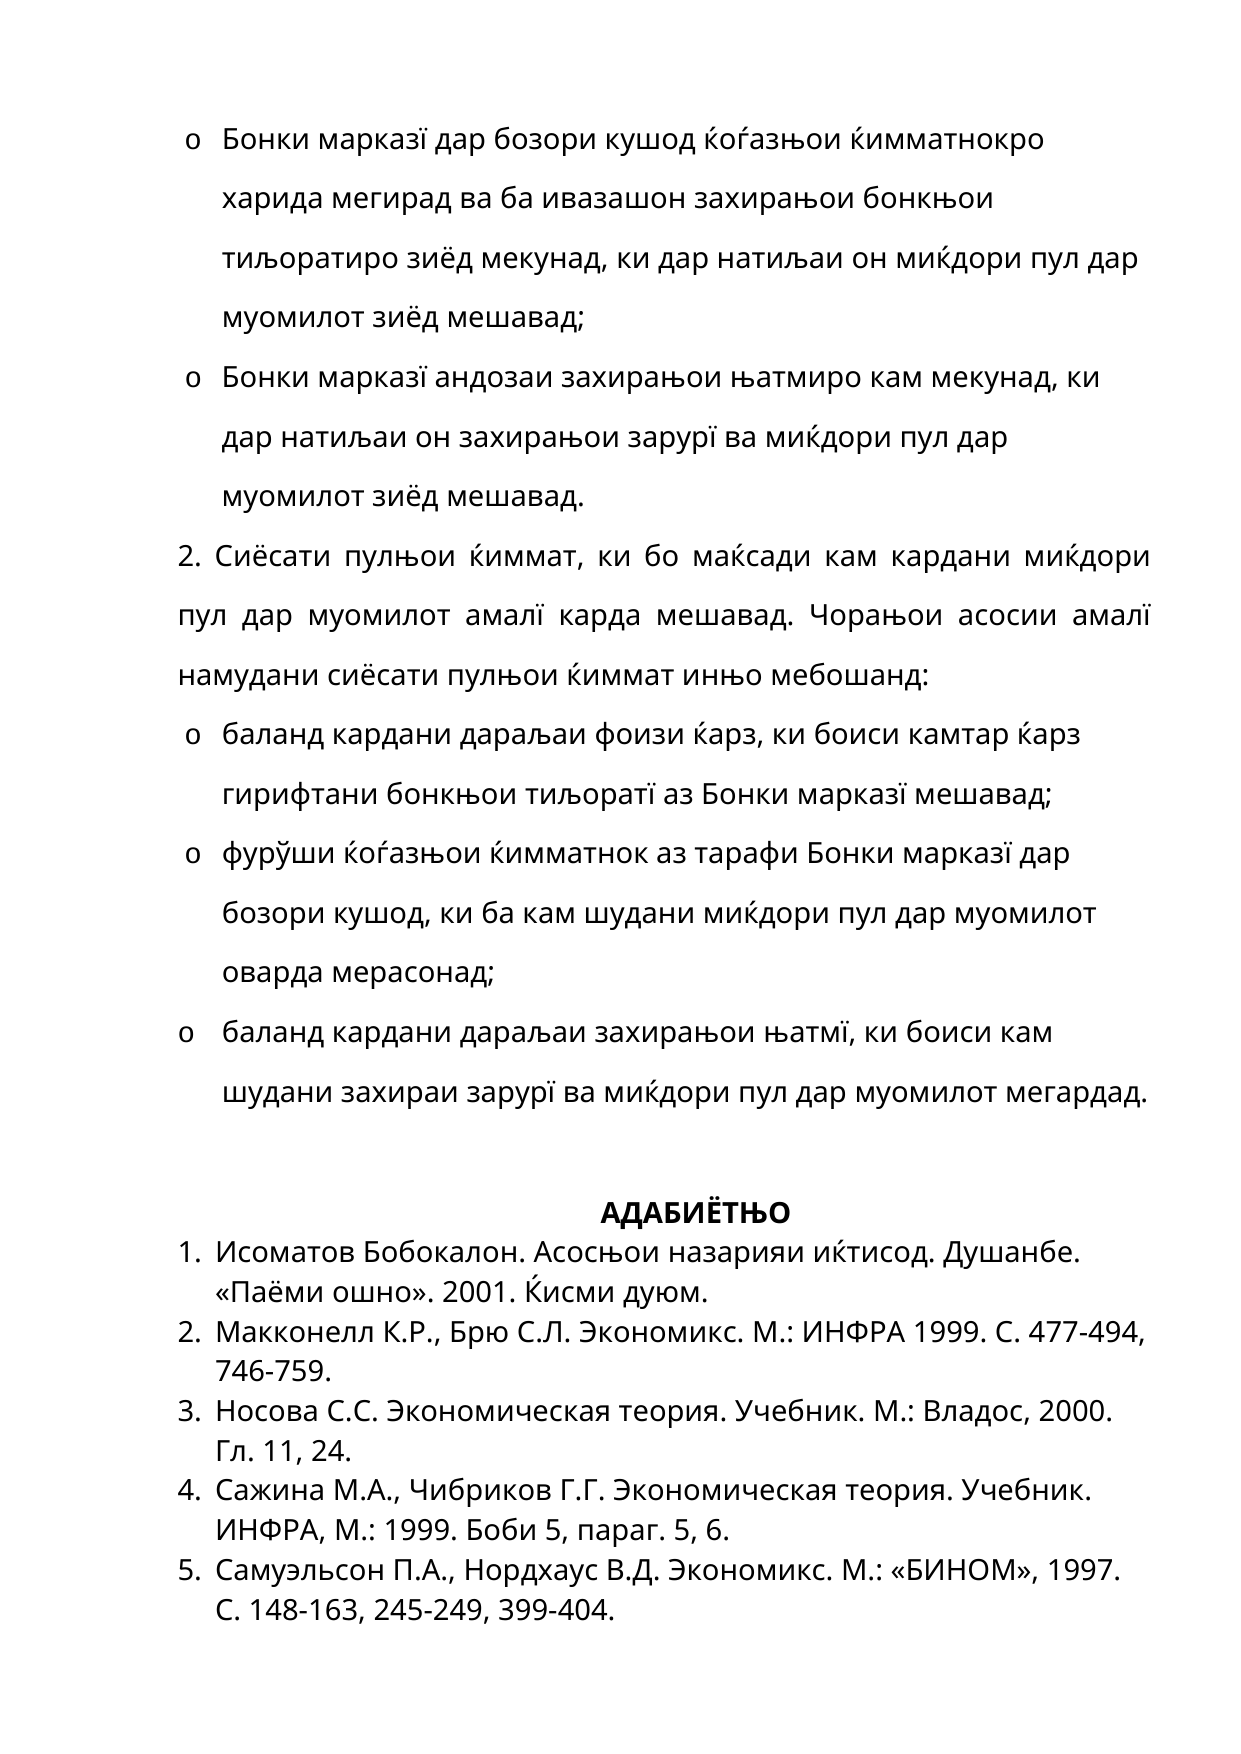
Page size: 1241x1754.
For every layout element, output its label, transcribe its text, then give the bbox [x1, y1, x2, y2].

list Бонки марказї дар бозори кушод ќоѓазњои ќимматнокро харида мегирад ва ба ивазашон захирањои бонкњои тиљоратиро зиёд мекунад, ки дар натиљаи он миќдори пул дар муомилот зиёд мешавад; [184, 118, 1152, 336]
list Исоматов Бобокалон. Асосњои назарияи иќтисод. Душанбе. «Паёми ошно». 2001. Ќисми дуюм. [177, 1232, 1152, 1311]
list Сажина М.А., Чибриков Г.Г. Экономическая теория. Учебник. ИНФРА, М.: 1999. Боби 5, параг. 5, 6. [177, 1470, 1152, 1549]
list Самуэльсон П.А., Нордхаус В.Д. Экономикс. М.: «БИНОМ», 1997. С. 148-163, 245-249, 399-404. [177, 1549, 1152, 1628]
list баланд кардани дараљаи фоизи ќарз, ки боиси камтар ќарз гирифтани бонкњои тиљоратї аз Бонки марказї мешавад; [184, 713, 1152, 813]
list Носова С.С. Экономическая теория. Учебник. М.: Владос, 2000. Гл. 11, 24. [177, 1390, 1152, 1470]
list Бонки марказї андозаи захирањои њатмиро кам мекунад, ки дар натиљаи он захирањои зарурї ва миќдори пул дар муомилот зиёд мешавад. [184, 356, 1152, 515]
text АДАБИЁТЊО [240, 1192, 1152, 1232]
list баланд кардани дараљаи захирањои њатмї, ки боиси кам шудани захираи зарурї ва миќдори пул дар муомилот мегардад. [177, 1011, 1152, 1111]
list фурўши ќоѓазњои ќимматнок аз тарафи Бонки марказї дар бозори кушод, ки ба кам шудани миќдори пул дар муомилот оварда мерасонад; [184, 832, 1152, 991]
list Макконелл К.Р., Брю С.Л. Экономикс. М.: ИНФРА 1999. С. 477-494, 746-759. [177, 1311, 1152, 1390]
text 2. Сиёсати пулњои ќиммат, ки бо маќсади кам кардани миќдори пул дар муомилот амалї карда мешавад. Чорањои асосии амалї намудани сиёсати пулњои ќиммат инњо мебошанд: [177, 535, 1152, 693]
